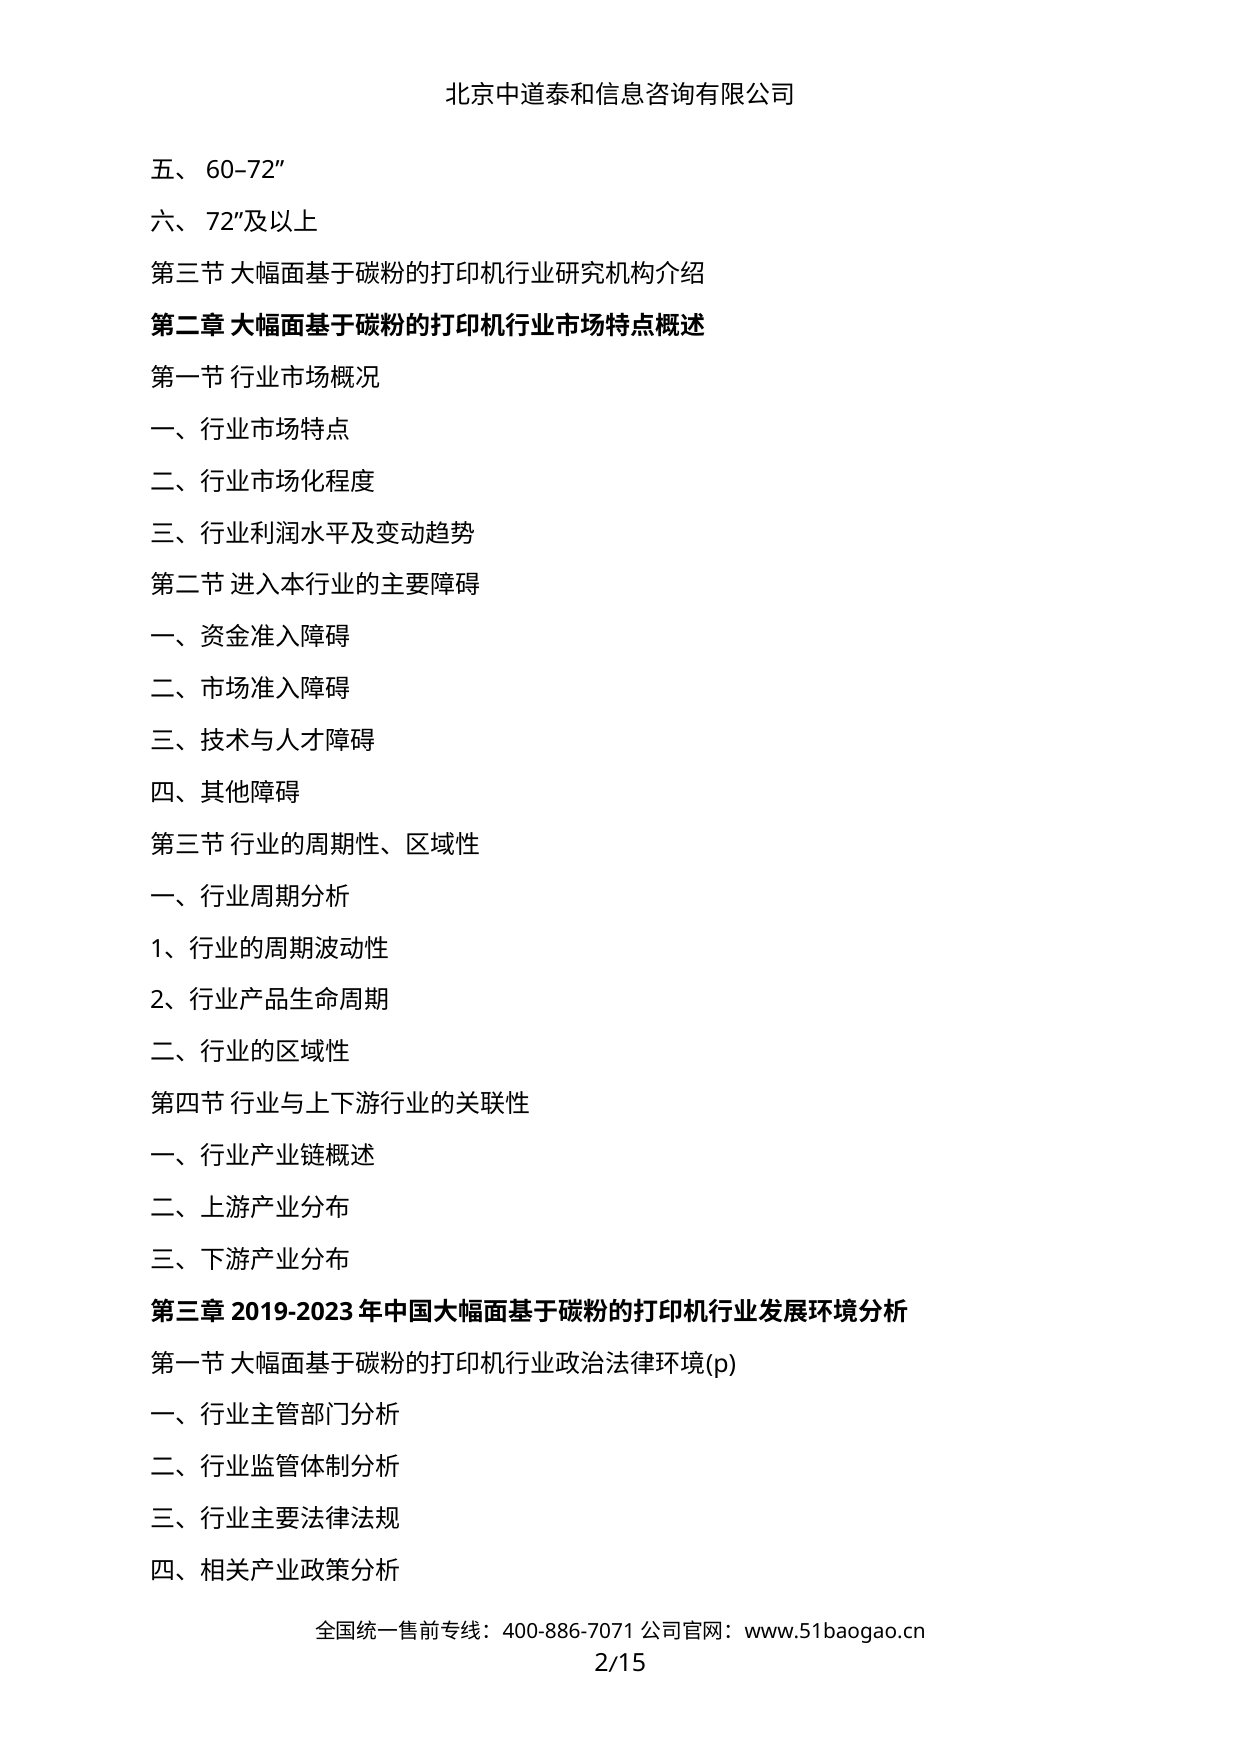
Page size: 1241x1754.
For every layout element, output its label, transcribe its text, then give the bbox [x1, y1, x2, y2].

text 第一节 行业市场概况 [150, 357, 1090, 394]
text 一、行业产业链概述 [150, 1136, 1090, 1172]
text 一、行业市场特点 [150, 409, 1090, 446]
text 三、行业利润水平及变动趋势 [150, 513, 1090, 549]
text 第三节 行业的周期性、区域性 [150, 824, 1090, 861]
text 四、其他障碍 [150, 772, 1090, 809]
text 一、资金准入障碍 [150, 617, 1090, 653]
text 三、技术与人才障碍 [150, 721, 1090, 757]
text 四、相关产业政策分析 [150, 1551, 1090, 1587]
text 第四节 行业与上下游行业的关联性 [150, 1084, 1090, 1120]
text 1、行业的周期波动性 [150, 928, 1090, 964]
text 2、行业产品生命周期 [150, 980, 1090, 1016]
text 二、市场准入障碍 [150, 669, 1090, 705]
text 第一节 大幅面基于碳粉的打印机行业政治法律环境(p) [150, 1343, 1090, 1379]
text 二、行业市场化程度 [150, 461, 1090, 497]
text 三、下游产业分布 [150, 1239, 1090, 1276]
text 二、行业监管体制分析 [150, 1447, 1090, 1483]
text 六、 72”及以上 [150, 202, 1090, 238]
text 一、行业周期分析 [150, 876, 1090, 912]
text 第二章 大幅面基于碳粉的打印机行业市场特点概述 [150, 306, 1090, 342]
text 第三节 大幅面基于碳粉的打印机行业研究机构介绍 [150, 254, 1090, 290]
text 二、行业的区域性 [150, 1032, 1090, 1068]
text 第二节 进入本行业的主要障碍 [150, 565, 1090, 601]
text 五、 60–72” [150, 150, 1090, 186]
text 三、行业主要法律法规 [150, 1499, 1090, 1535]
text 第三章 2019-2023年中国大幅面基于碳粉的打印机行业发展环境分析 [150, 1291, 1090, 1327]
text 二、上游产业分布 [150, 1187, 1090, 1224]
text 一、行业主管部门分析 [150, 1395, 1090, 1431]
